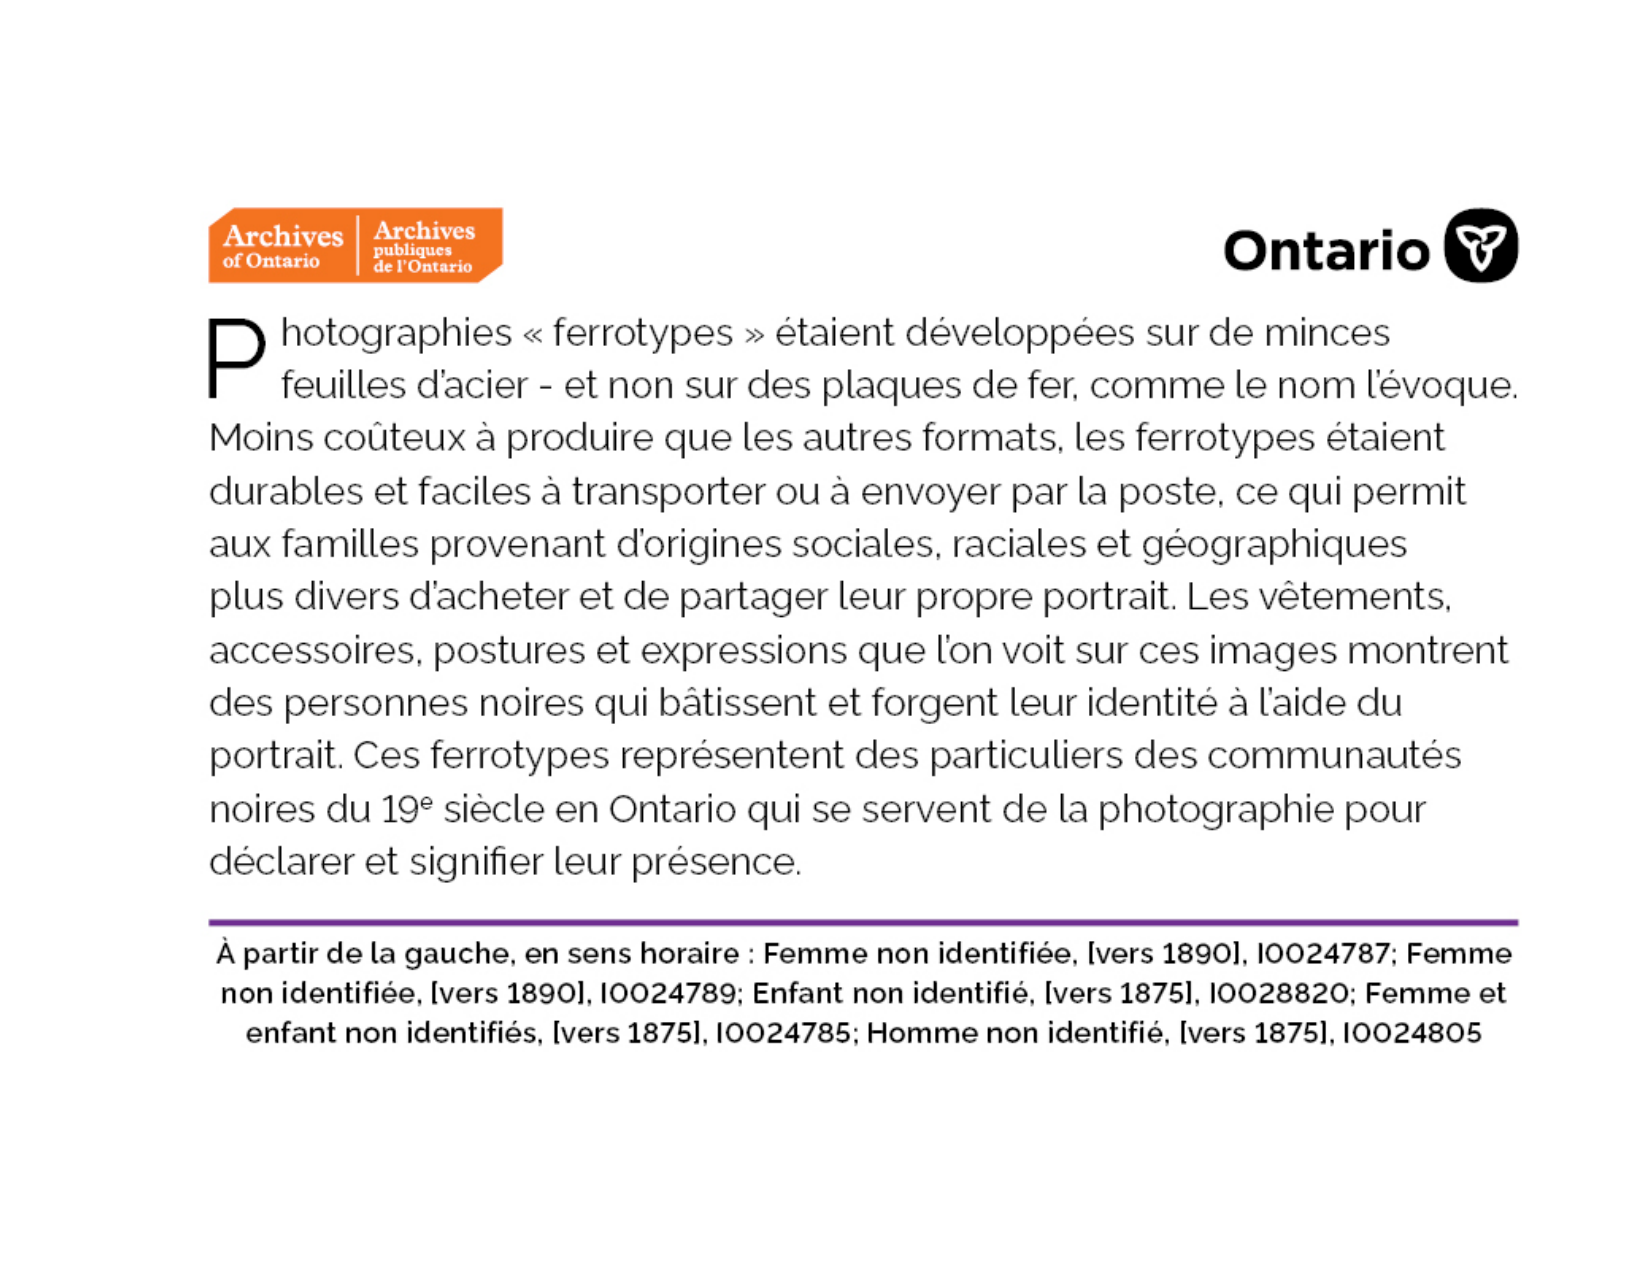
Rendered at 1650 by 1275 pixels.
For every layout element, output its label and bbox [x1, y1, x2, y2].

picture [150, 150, 1580, 1102]
